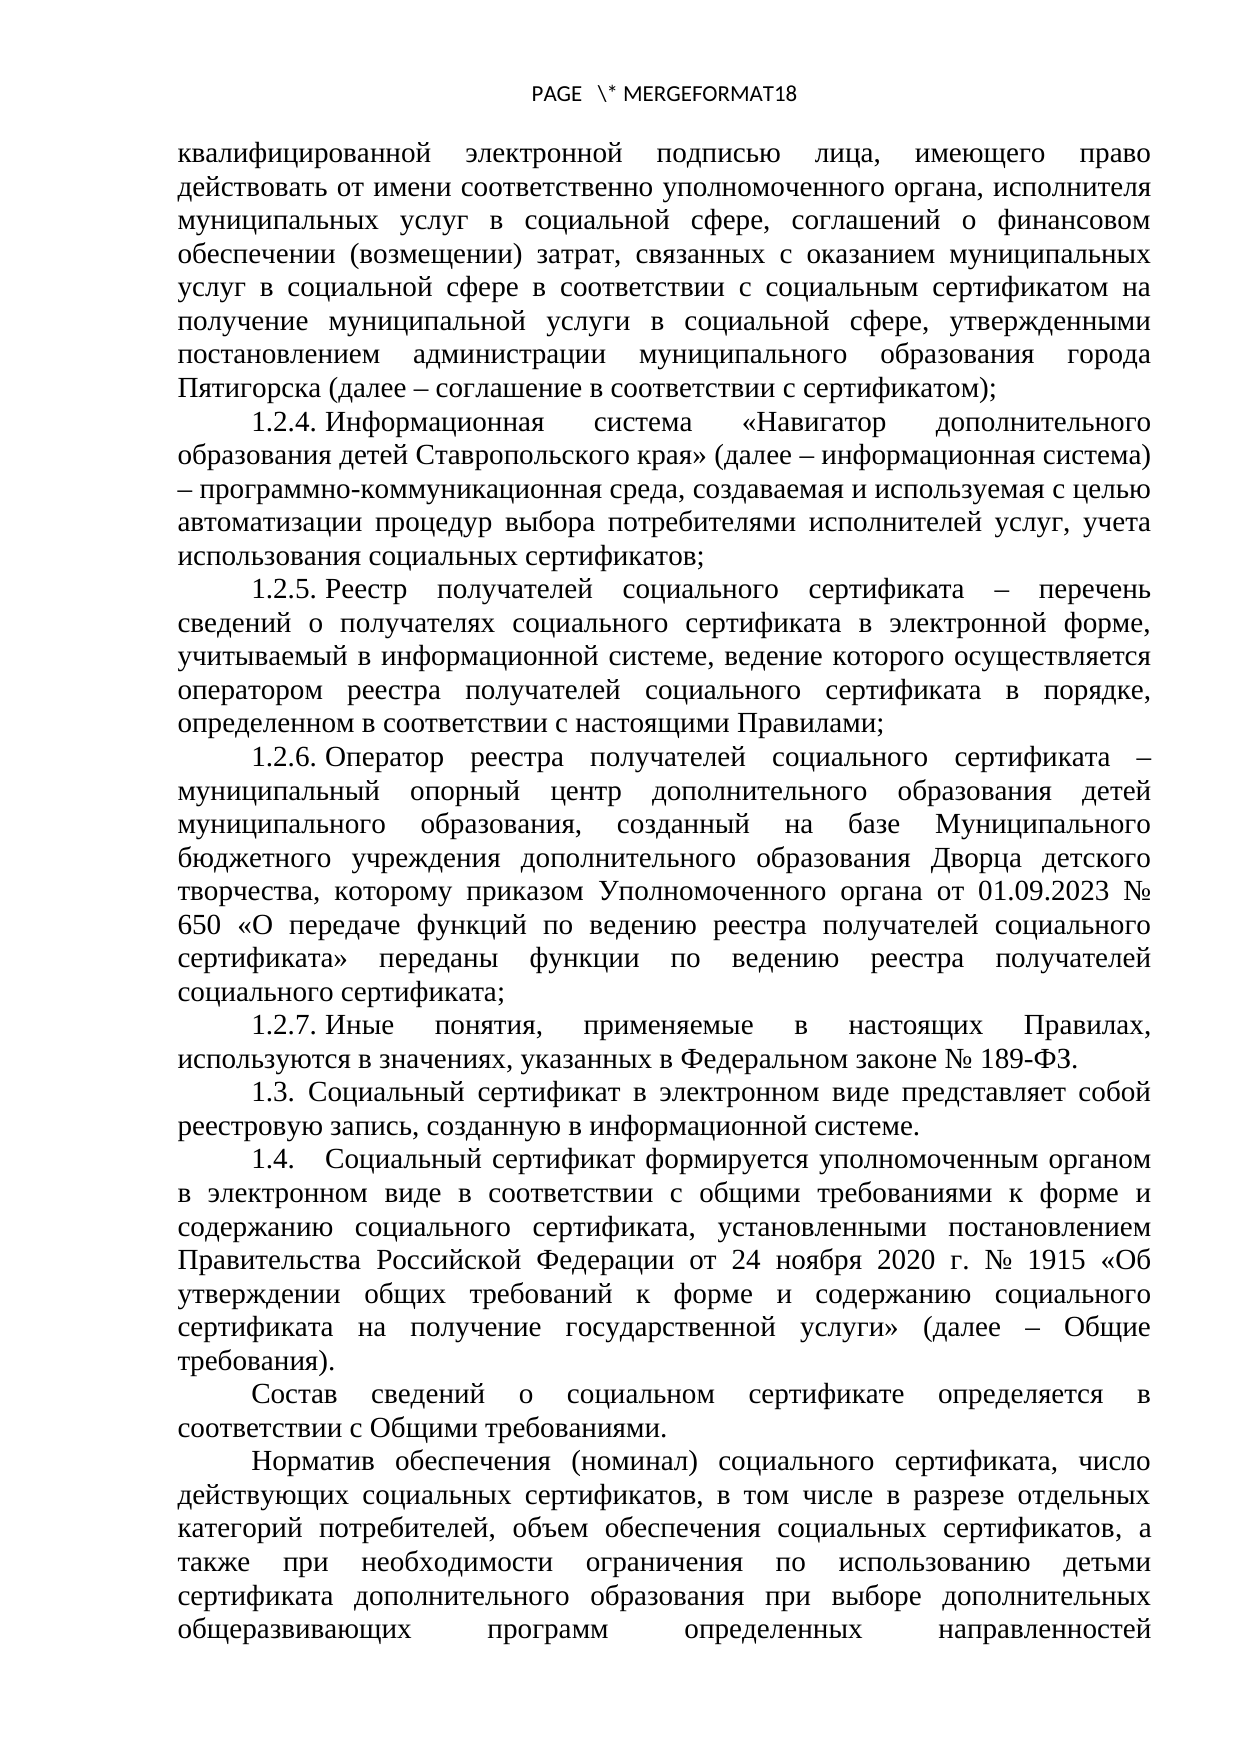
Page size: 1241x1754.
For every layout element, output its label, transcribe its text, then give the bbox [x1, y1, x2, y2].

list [177, 1443, 1152, 1645]
list Оператор реестра получателей социального сертификата –муниципальный опорный центр дополнительного образования детей муниципального образования, созданный на базе Муниципального бюджетного учреждения дополнительного образования Дворца детского творчества, которому приказом Уполномоченного органа от 01.09.2023 № 650 «О передаче функций по ведению реестра получателей социального сертификата» переданы функции по ведению реестра получателей социального сертификата; [177, 739, 1152, 1007]
list Иные понятия, применяемые в настоящих Правилах, используются в значениях, указанных в Федеральном законе № 189-ФЗ. [177, 1007, 1152, 1074]
list Реестр получателей социального сертификата – перечень сведений о получателях социального сертификата в электронной форме, учитываемый в информационной системе, ведение которого осуществляется оператором реестра получателей социального сертификата в порядке, определенном в соответствии с настоящими Правилами; [177, 571, 1152, 739]
list Информационная система «Навигатор дополнительного образования детей Ставропольского края» (далее – информационная система) – программно-коммуникационная среда, создаваемая и используемая с целью автоматизации процедур выбора потребителями исполнителей услуг, учета использования социальных сертификатов; [177, 404, 1152, 571]
list Состав сведений о социальном сертификате определяется в соответствии с Общими требованиями. [177, 1376, 1152, 1443]
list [177, 135, 1152, 404]
list Социальный сертификат в электронном виде представляет собой реестровую запись, созданную в информационной системе. [177, 1074, 1152, 1142]
list Социальный сертификат формируется уполномоченным органом в электронном виде в соответствии с общими требованиями к форме и содержанию социального сертификата, установленными постановлением Правительства Российской Федерации от 24 ноября 2020 г. № 1915 «Об утверждении общих требований к форме и содержанию социального сертификата на получение государственной услуги» (далее – Общие требования). [177, 1142, 1152, 1376]
